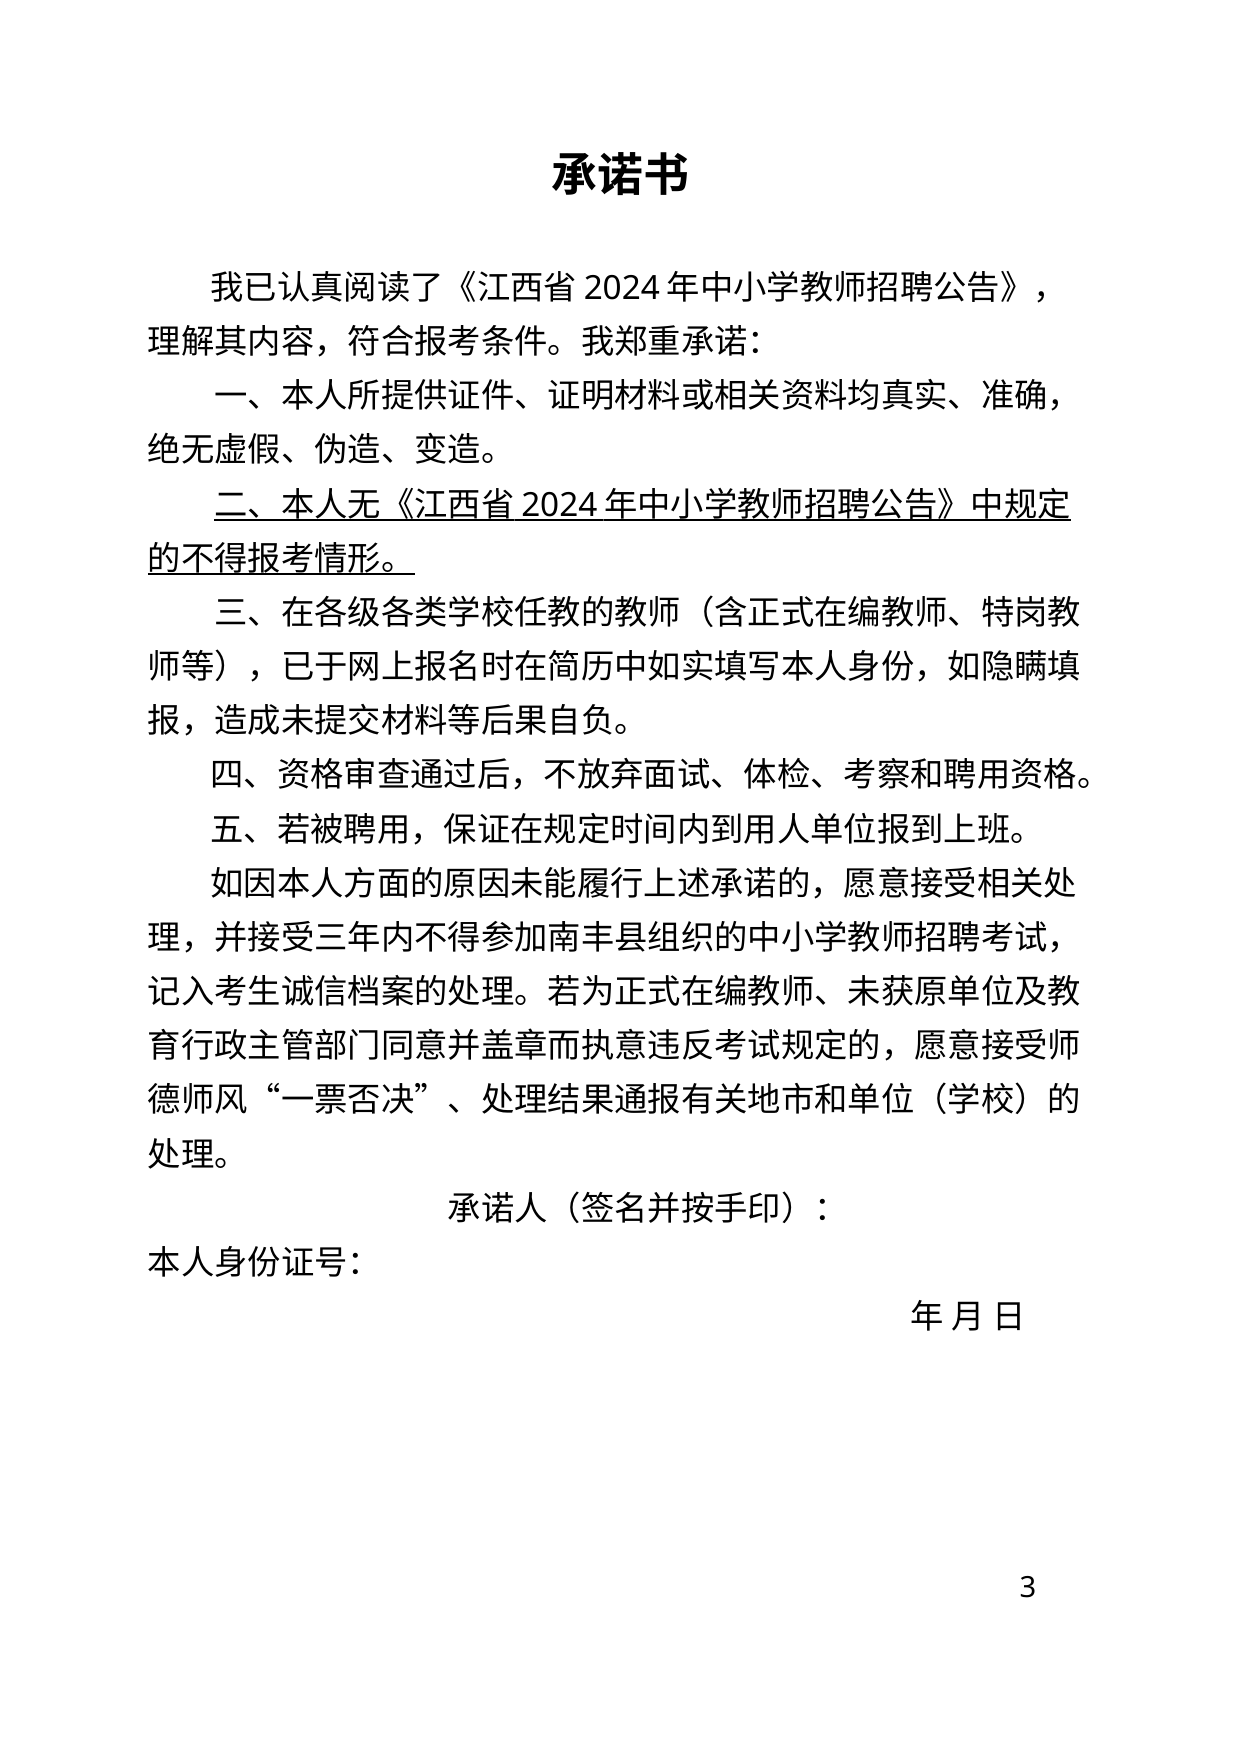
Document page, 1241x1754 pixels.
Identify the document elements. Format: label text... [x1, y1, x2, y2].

text 一、本人所提供证件、证明材料或相关资料均真实、准确，绝无虚假、伪造、变造。 [148, 364, 1093, 473]
text 本人身份证号： [148, 1231, 957, 1285]
text 我已认真阅读了《江西省2024年中小学教师招聘公告》，理解其内容，符合报考条件。我郑重承诺： [148, 256, 1093, 364]
text 三、在各级各类学校任教的教师（含正式在编教师、特岗教师等），已于网上报名时在简历中如实填写本人身份，如隐瞒填报，造成未提交材料等后果自负。 [148, 581, 1093, 743]
text 五、若被聘用，保证在规定时间内到用人单位报到上班。 [148, 798, 1093, 852]
text 四、资格审查通过后，不放弃面试、体检、考察和聘用资格。 [148, 743, 1093, 798]
text 年 月 日 [148, 1285, 1025, 1339]
text 二、本人无《江西省2024年中小学教师招聘公告》中规定的不得报考情形。 [148, 473, 1093, 581]
text 承诺人（签名并按手印）： [148, 1177, 1011, 1231]
text 如因本人方面的原因未能履行上述承诺的，愿意接受相关处理，并接受三年内不得参加南丰县组织的中小学教师招聘考试，记入考生诚信档案的处理。若为正式在编教师、未获原单位及教育行政主管部门同意并盖章而执意违反考试规定的，愿意接受师德师风“一票否决”、处理结果通报有关地市和单位（学校）的处理。 [148, 852, 1093, 1177]
text 承诺书 [148, 148, 1093, 202]
